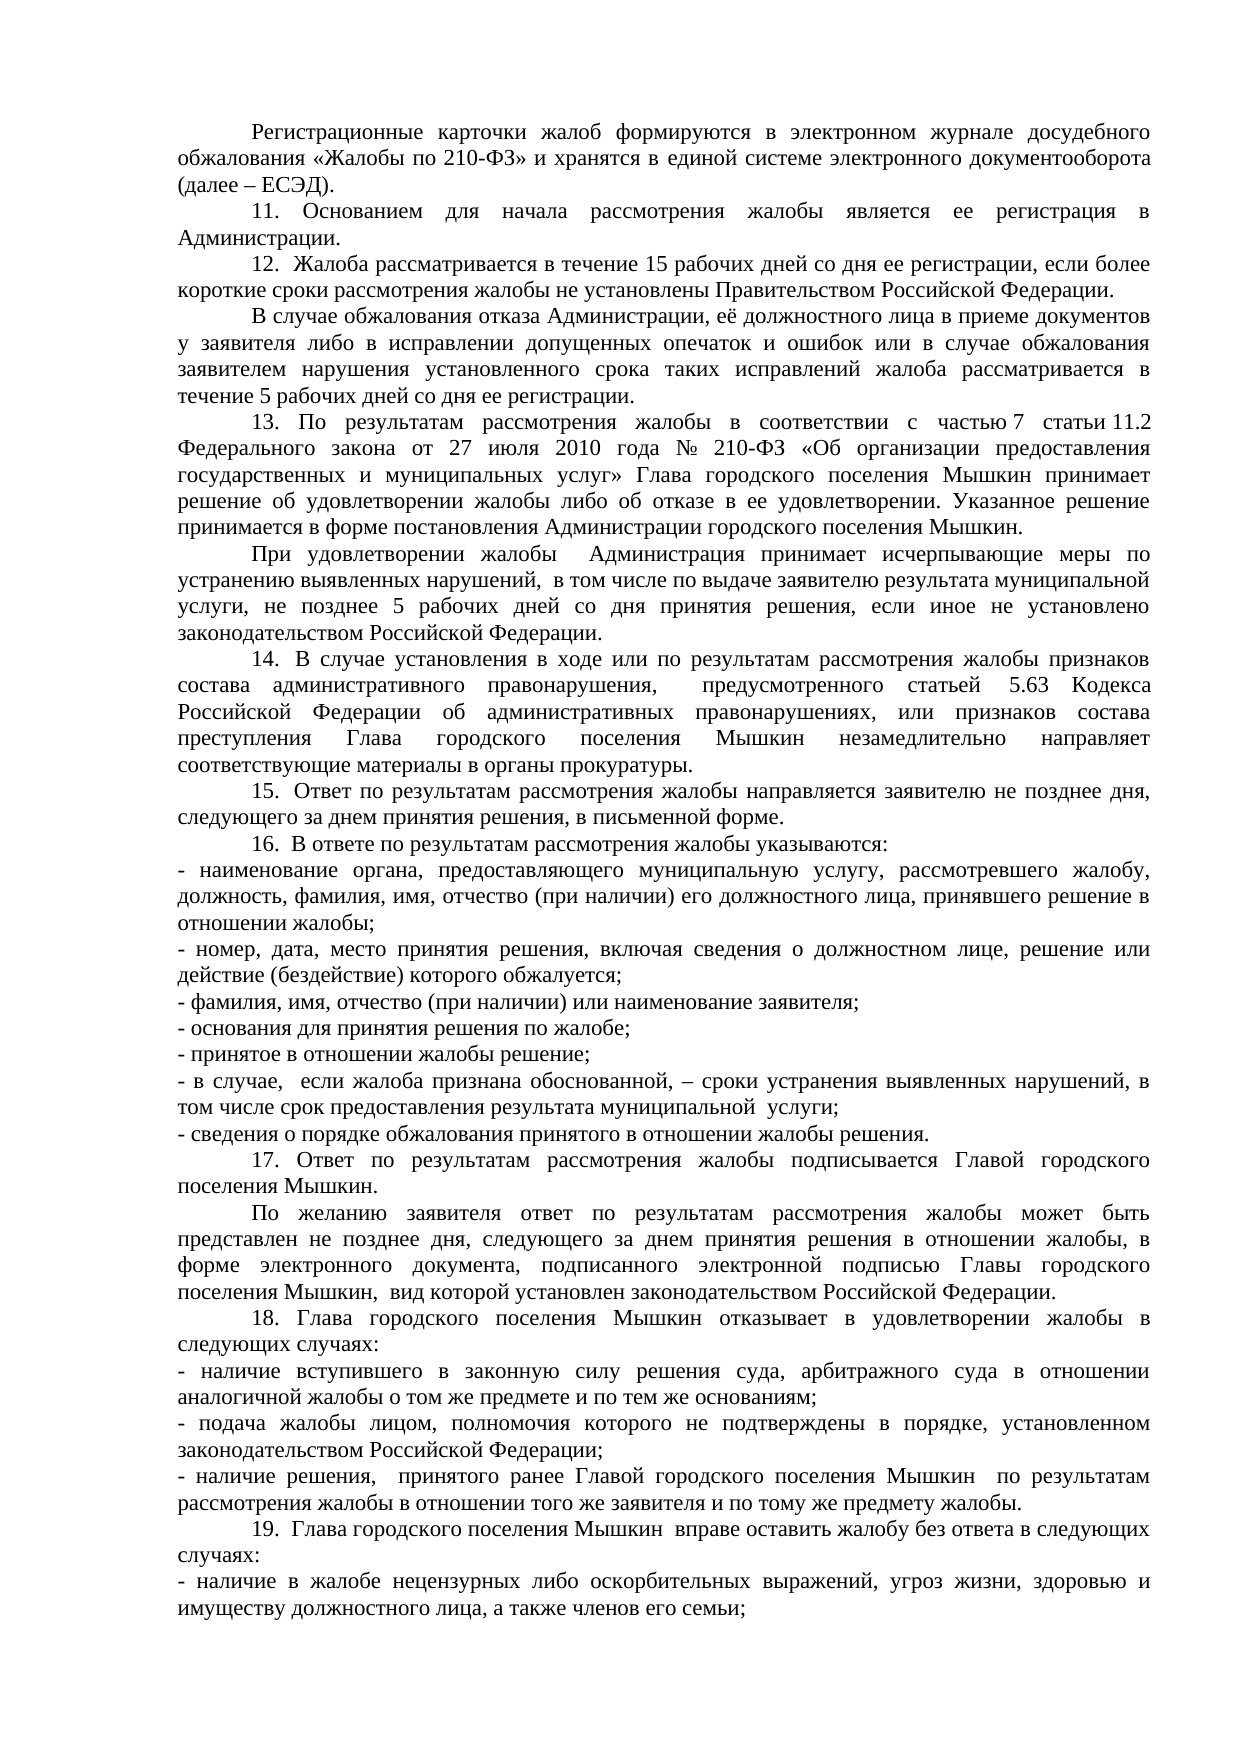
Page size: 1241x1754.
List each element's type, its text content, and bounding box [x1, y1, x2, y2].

text - принятое в отношении жалобы решение; [177, 1041, 1152, 1067]
text - в случае, если жалоба признана обоснованной, – сроки устранения выявленных нарушений, в том числе срок предоставления результата муниципальной услуги; [177, 1067, 1152, 1119]
text 12. Жалоба рассматривается в течение 15 рабочих дней со дня ее регистрации, если более короткие сроки рассмотрения жалобы не установлены Правительством Российской Федерации. [177, 250, 1152, 303]
text - наличие решения, принятого ранее Главой городского поселения Мышкин по результатам рассмотрения жалобы в отношении того же заявителя и по тому же предмету жалобы. [177, 1462, 1152, 1515]
text - наименование органа, предоставляющего муниципальную услугу, рассмотревшего жалобу, должность, фамилия, имя, отчество (при наличии) его должностного лица, принявшего решение в отношении жалобы; [177, 856, 1152, 935]
text Регистрационные карточки жалоб формируются в электронном журнале досудебного обжалования «Жалобы по 210-ФЗ» и хранятся в единой системе электронного документооборота (далее – ЕСЭД). [177, 118, 1152, 197]
text - фамилия, имя, отчество (при наличии) или наименование заявителя; [177, 988, 1152, 1014]
text 11. Основанием для начала рассмотрения жалобы является ее регистрация в Администрации. [177, 197, 1152, 250]
text При удовлетворении жалобы Администрация принимает исчерпывающие меры по устранению выявленных нарушений, в том числе по выдаче заявителю результата муниципальной услуги, не позднее 5 рабочих дней со дня принятия решения, если иное не установлено законодательством Российской Федерации. [177, 540, 1152, 645]
text - наличие в жалобе нецензурных либо оскорбительных выражений, угроз жизни, здоровью и имуществу должностного лица, а также членов его семьи; [177, 1568, 1152, 1620]
text - основания для принятия решения по жалобе; [177, 1014, 1152, 1041]
text 16. В ответе по результатам рассмотрения жалобы указываются: [177, 830, 1152, 856]
text 15. Ответ по результатам рассмотрения жалобы направляется заявителю не позднее дня, следующего за днем принятия решения, в письменной форме. [177, 777, 1152, 830]
text - номер, дата, место принятия решения, включая сведения о должностном лице, решение или действие (бездействие) которого обжалуется; [177, 935, 1152, 988]
text 19. Глава городского поселения Мышкин вправе оставить жалобу без ответа в следующих случаях: [177, 1515, 1152, 1568]
text В случае обжалования отказа Администрации, её должностного лица в приеме документов у заявителя либо в исправлении допущенных опечаток и ошибок или в случае обжалования заявителем нарушения установленного срока таких исправлений жалоба рассматривается в течение 5 рабочих дней со дня ее регистрации. [177, 303, 1152, 408]
text 17. Ответ по результатам рассмотрения жалобы подписывается Главой городского поселения Мышкин. [177, 1146, 1152, 1199]
text - сведения о порядке обжалования принятого в отношении жалобы решения. [177, 1119, 1152, 1146]
text По желанию заявителя ответ по результатам рассмотрения жалобы может быть представлен не позднее дня, следующего за днем принятия решения в отношении жалобы, в форме электронного документа, подписанного электронной подписью Главы городского поселения Мышкин, вид которой установлен законодательством Российской Федерации. [177, 1199, 1152, 1304]
text 18. Глава городского поселения Мышкин отказывает в удовлетворении жалобы в следующих случаях: [177, 1304, 1152, 1357]
text 14. В случае установления в ходе или по результатам рассмотрения жалобы признаков состава административного правонарушения, предусмотренного статьей 5.63 Кодекса Российской Федерации об административных правонарушениях, или признаков состава преступления Глава городского поселения Мышкин незамедлительно направляет соответствующие материалы в органы прокуратуры. [177, 645, 1152, 777]
text 13. По результатам рассмотрения жалобы в соответствии с частью 7 статьи 11.2 Федерального закона от 27 июля 2010 года № 210-ФЗ «Об организации предоставления государственных и муниципальных услуг» Глава городского поселения Мышкин принимает решение об удовлетворении жалобы либо об отказе в ее удовлетворении. Указанное решение принимается в форме постановления Администрации городского поселения Мышкин. [177, 408, 1152, 540]
text - наличие вступившего в законную силу решения суда, арбитражного суда в отношении аналогичной жалобы о том же предмете и по тем же основаниям; [177, 1357, 1152, 1409]
text - подача жалобы лицом, полномочия которого не подтверждены в порядке, установленном законодательством Российской Федерации; [177, 1409, 1152, 1462]
